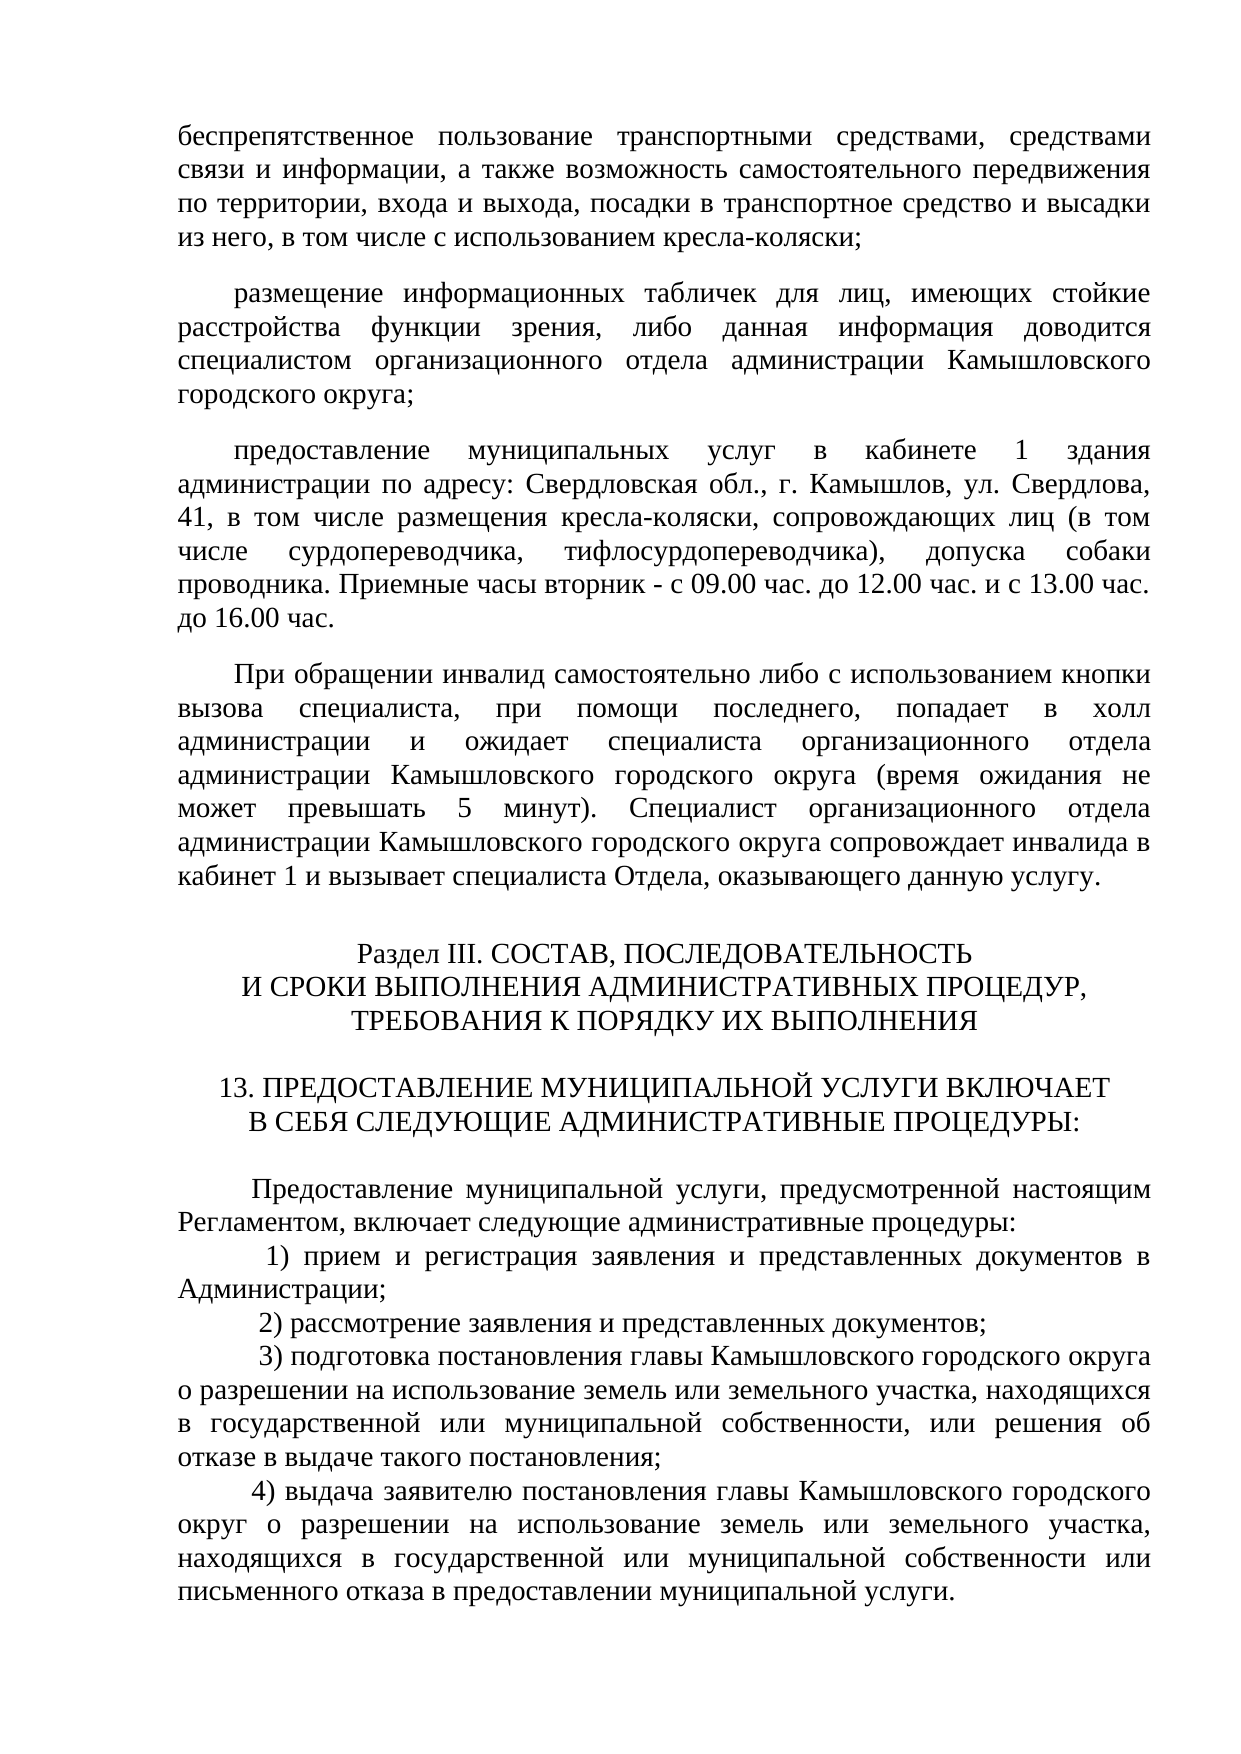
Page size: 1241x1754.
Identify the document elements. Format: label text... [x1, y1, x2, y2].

text Предоставление муниципальной услуги, предусмотренной настоящим Регламентом, включает следующие административные процедуры: [177, 1171, 1152, 1238]
text 1) прием и регистрация заявления и представленных документов в Администрации; [177, 1238, 1152, 1305]
text 3) подготовка постановления главы Камышловского городского округа о разрешении на использование земель или земельного участка, находящихся в государственной или муниципальной собственности, или решения об отказе в выдаче такого постановления; [177, 1338, 1152, 1473]
text При обращении инвалид самостоятельно либо с использованием кнопки вызова специалиста, при помощи последнего, попадает в холл администрации и ожидает специалиста организационного отдела администрации Камышловского городского округа (время ожидания не может превышать 5 минут). Специалист организационного отдела администрации Камышловского городского округа сопровождает инвалида в кабинет 1 и вызывает специалиста Отдела, оказывающего данную услугу. [177, 656, 1152, 891]
text 2) рассмотрение заявления и представленных документов; [177, 1305, 1152, 1338]
text предоставление муниципальных услуг в кабинете 1 здания администрации по адресу: Свердловская обл., г. Камышлов, ул. Свердлова, 41, в том числе размещения кресла-коляски, сопровождающих лиц (в том числе сурдопереводчика, тифлосурдопереводчика), допуска собаки проводника. Приемные часы вторник - с 09.00 час. до 12.00 час. и с 13.00 час. до 16.00 час. [177, 432, 1152, 633]
text размещение информационных табличек для лиц, имеющих стойкие расстройства функции зрения, либо данная информация доводится специалистом организационного отдела администрации Камышловского городского округа; [177, 275, 1152, 409]
text И СРОКИ ВЫПОЛНЕНИЯ АДМИНИСТРАТИВНЫХ ПРОЦЕДУР, [177, 969, 1152, 1003]
text 4) выдача заявителю постановления главы Камышловского городского округ о разрешении на использование земель или земельного участка, находящихся в государственной или муниципальной собственности или письменного отказа в предоставлении муниципальной услуги. [177, 1473, 1152, 1607]
text ТРЕБОВАНИЯ К ПОРЯДКУ ИХ ВЫПОЛНЕНИЯ [177, 1003, 1152, 1037]
text 13. ПРЕДОСТАВЛЕНИЕ МУНИЦИПАЛЬНОЙ УСЛУГИ ВКЛЮЧАЕТ [177, 1070, 1152, 1104]
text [177, 118, 1152, 252]
text В СЕБЯ СЛЕДУЮЩИЕ АДМИНИСТРАТИВНЫЕ ПРОЦЕДУРЫ: [177, 1104, 1152, 1137]
text Раздел III. СОСТАВ, ПОСЛЕДОВАТЕЛЬНОСТЬ [177, 936, 1152, 969]
